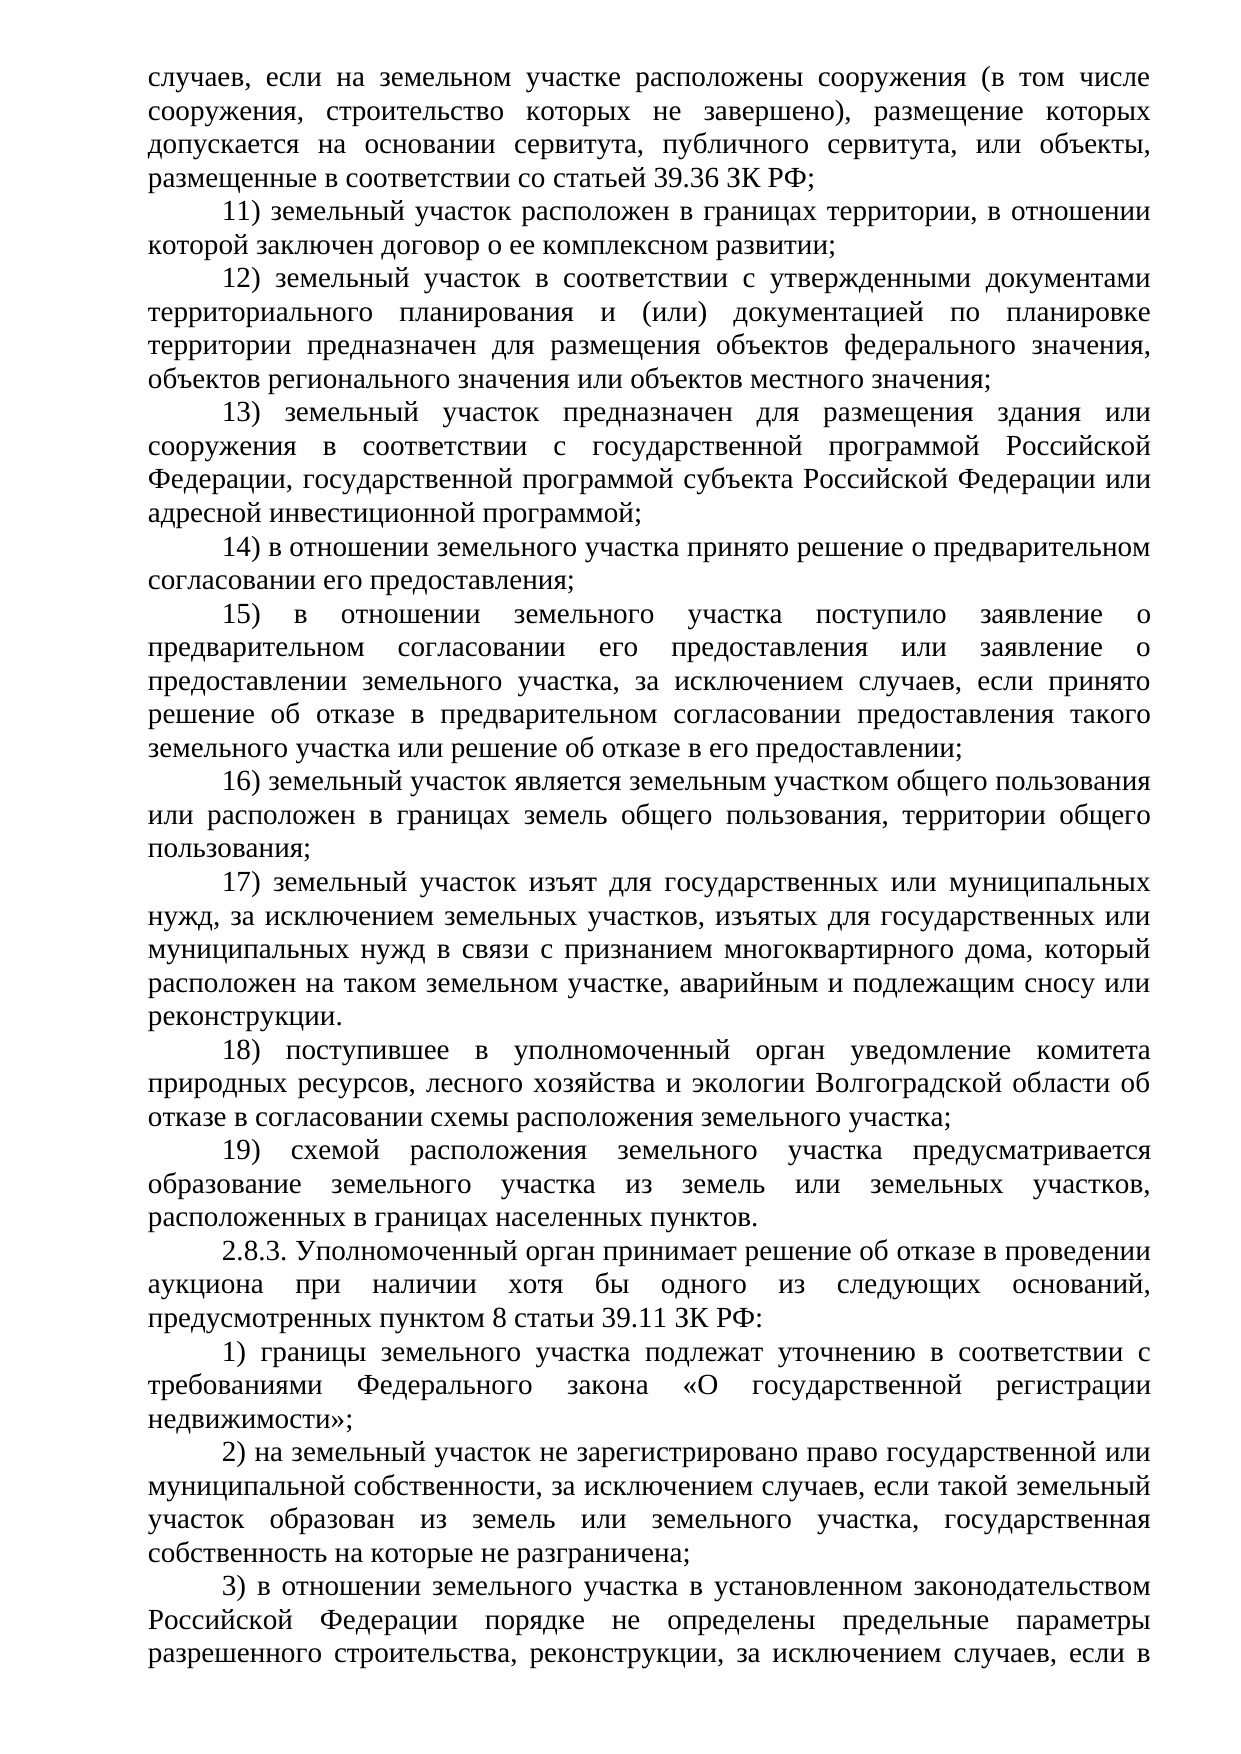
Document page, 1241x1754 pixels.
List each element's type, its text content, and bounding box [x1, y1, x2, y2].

text 2.8.3. Уполномоченный орган принимает решение об отказе в проведении аукциона при наличии хотя бы одного из следующих оснований, предусмотренных пунктом 8 статьи 39.11 ЗК РФ: [148, 1233, 1152, 1334]
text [148, 1568, 1152, 1669]
text 12) земельный участок в соответствии с утвержденными документами территориального планирования и (или) документацией по планировке территории предназначен для размещения объектов федерального значения, объектов регионального значения или объектов местного значения; [148, 260, 1152, 394]
text 15) в отношении земельного участка поступило заявление о предварительном согласовании его предоставления или заявление о предоставлении земельного участка, за исключением случаев, если принято решение об отказе в предварительном согласовании предоставления такого земельного участка или решение об отказе в его предоставлении; [148, 596, 1152, 763]
text 16) земельный участок является земельным участком общего пользования или расположен в границах земель общего пользования, территории общего пользования; [148, 763, 1152, 864]
text 19) схемой расположения земельного участка предусматривается образование земельного участка из земель или земельных участков, расположенных в границах населенных пунктов. [148, 1132, 1152, 1233]
text 1) границы земельного участка подлежат уточнению в соответствии с требованиями Федерального закона «О государственной регистрации недвижимости»; [148, 1334, 1152, 1434]
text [148, 59, 1152, 193]
text 14) в отношении земельного участка принято решение о предварительном согласовании его предоставления; [148, 529, 1152, 596]
text 18) поступившее в уполномоченный орган уведомление комитета природных ресурсов, лесного хозяйства и экологии Волгоградской области об отказе в согласовании схемы расположения земельного участка; [148, 1032, 1152, 1132]
text 13) земельный участок предназначен для размещения здания или сооружения в соответствии с государственной программой Российской Федерации, государственной программой субъекта Российской Федерации или адресной инвестиционной программой; [148, 394, 1152, 529]
text 2) на земельный участок не зарегистрировано право государственной или муниципальной собственности, за исключением случаев, если такой земельный участок образован из земель или земельного участка, государственная собственность на которые не разграничена; [148, 1434, 1152, 1568]
text 11) земельный участок расположен в границах территории, в отношении которой заключен договор о ее комплексном развитии; [148, 193, 1152, 260]
text 17) земельный участок изъят для государственных или муниципальных нужд, за исключением земельных участков, изъятых для государственных или муниципальных нужд в связи с признанием многоквартирного дома, который расположен на таком земельном участке, аварийным и подлежащим сносу или реконструкции. [148, 864, 1152, 1032]
